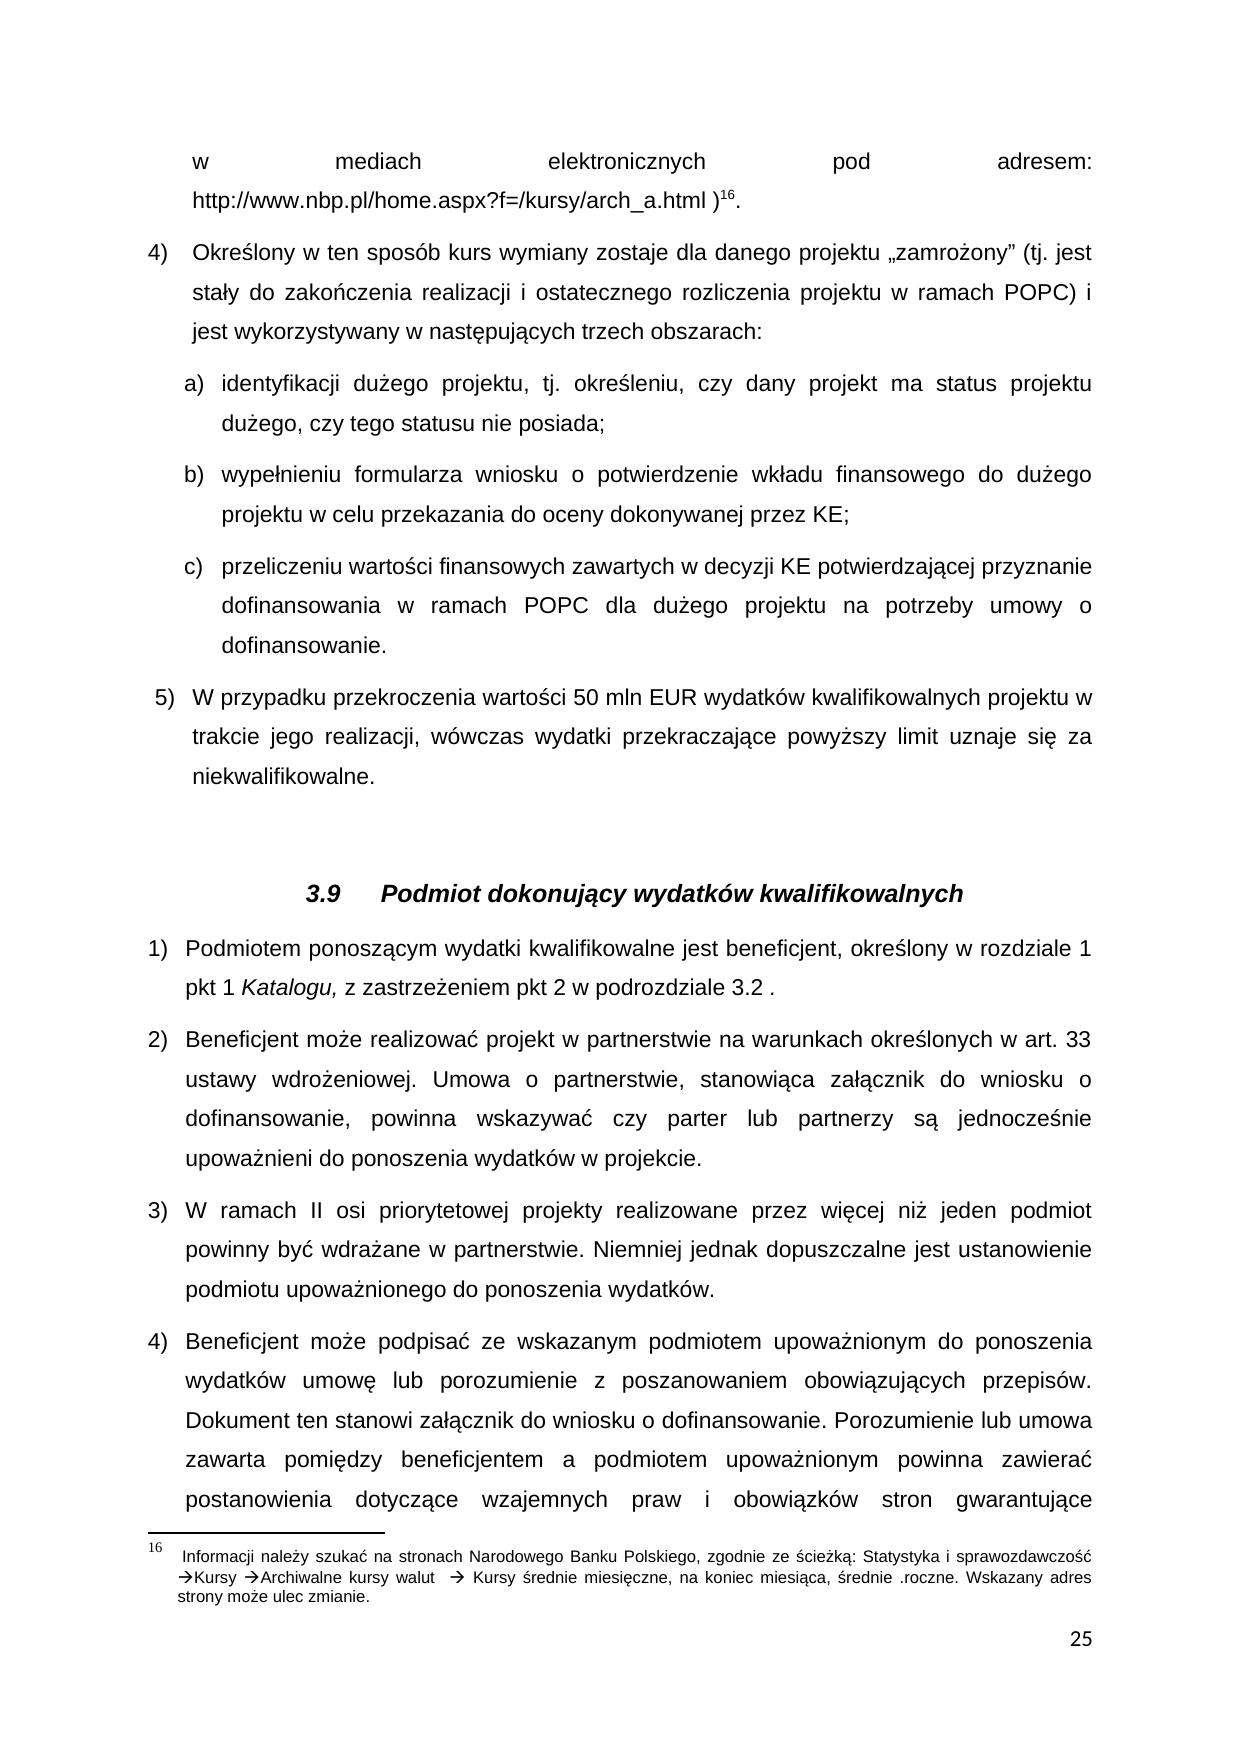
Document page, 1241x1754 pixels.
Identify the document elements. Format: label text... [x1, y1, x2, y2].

list identyfikacji dużego projektu, tj. określeniu, czy dany projekt ma status projektu dużego, czy tego statusu nie posiada; [184, 370, 1093, 436]
list Podmiotem ponoszącym wydatki kwalifikowalne jest beneficjent, określony w rozdziale 1 pkt 1 Katalogu, z zastrzeżeniem pkt 2 w podrozdziale 3.2 . [148, 935, 1093, 1001]
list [154, 148, 1093, 213]
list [148, 1328, 1093, 1512]
list W przypadku przekroczenia wartości 50 mln EUR wydatków kwalifikowalnych projektu w trakcie jego realizacji, wówczas wydatki przekraczające powyższy limit uznaje się za niekwalifikowalne. [154, 684, 1093, 789]
list Określony w ten sposób kurs wymiany zostaje dla danego projektu „zamrożony” (tj. jest stały do zakończenia realizacji i ostatecznego rozliczenia projektu w ramach POPC) i jest wykorzystywany w następujących trzech obszarach: [148, 239, 1093, 344]
list przeliczeniu wartości finansowych zawartych w decyzji KE potwierdzającej przyznanie dofinansowania w ramach POPC dla dużego projektu na potrzeby umowy o dofinansowanie. [184, 553, 1093, 658]
subtitle Podmiot dokonujący wydatków kwalifikowalnych [177, 879, 1093, 908]
list W ramach II osi priorytetowej projekty realizowane przez więcej niż jeden podmiot powinny być wdrażane w partnerstwie. Niemniej jednak dopuszczalne jest ustanowienie podmiotu upoważnionego do ponoszenia wydatków. [148, 1197, 1093, 1302]
list wypełnieniu formularza wniosku o potwierdzenie wkładu finansowego do dużego projektu w celu przekazania do oceny dokonywanej przez KE; [184, 461, 1093, 527]
list Beneficjent może realizować projekt w partnerstwie na warunkach określonych w art. 33 ustawy wdrożeniowej. Umowa o partnerstwie, stanowiąca załącznik do wniosku o dofinansowanie, powinna wskazywać czy parter lub partnerzy są jednocześnie upoważnieni do ponoszenia wydatków w projekcie. [148, 1026, 1093, 1171]
